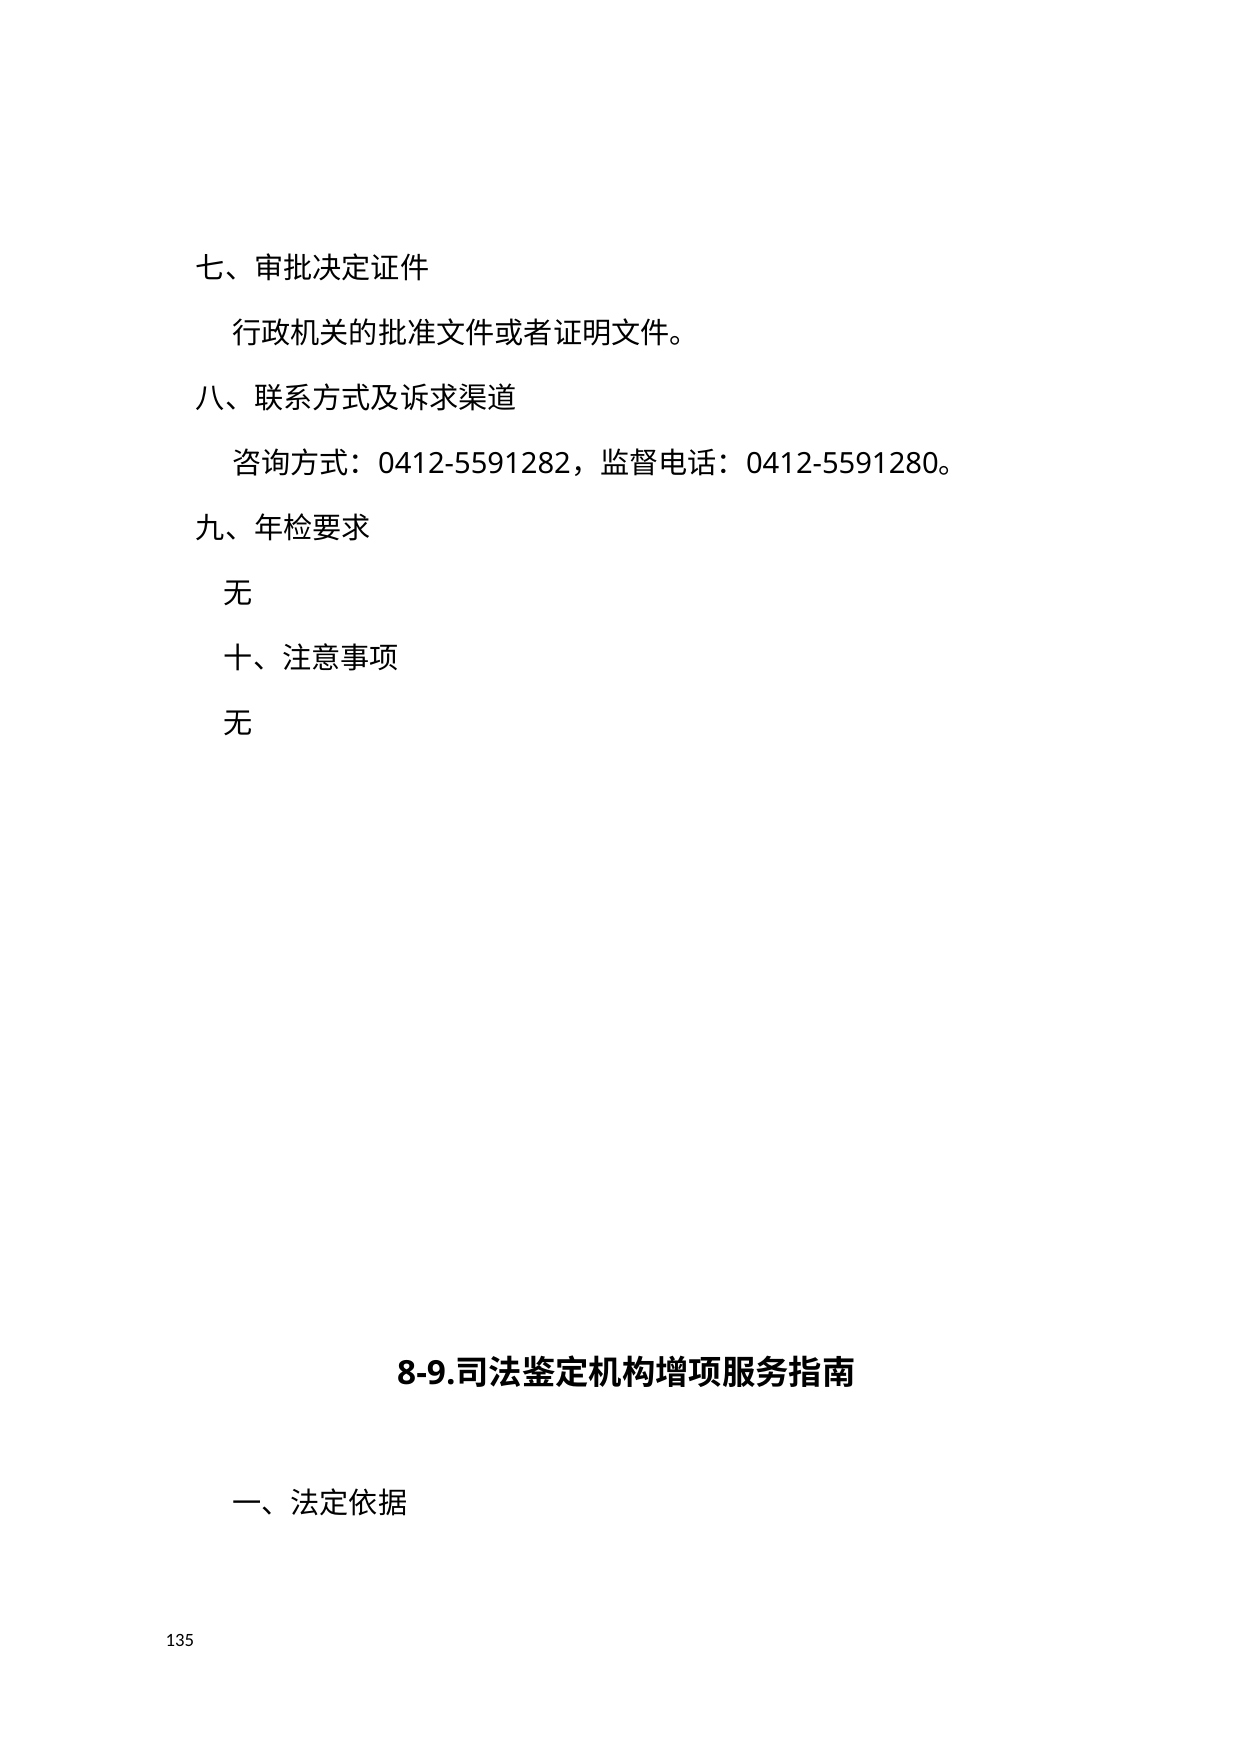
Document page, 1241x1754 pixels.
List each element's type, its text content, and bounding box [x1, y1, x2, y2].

list 无 [165, 688, 1087, 753]
text 八、联系方式及诉求渠道 [165, 363, 1087, 428]
text 七、审批决定证件 [165, 233, 1087, 298]
text 九、年检要求 [165, 493, 1087, 558]
text 8-9.司法鉴定机构增项服务指南 [165, 1338, 1087, 1403]
text 咨询方式：0412-5591282，监督电话：0412-5591280。 [165, 428, 1087, 493]
text 一、法定依据 [165, 1468, 1087, 1533]
list 十、注意事项 [165, 623, 1087, 688]
text 行政机关的批准文件或者证明文件。 [165, 298, 1087, 363]
text 无 [165, 558, 1087, 623]
